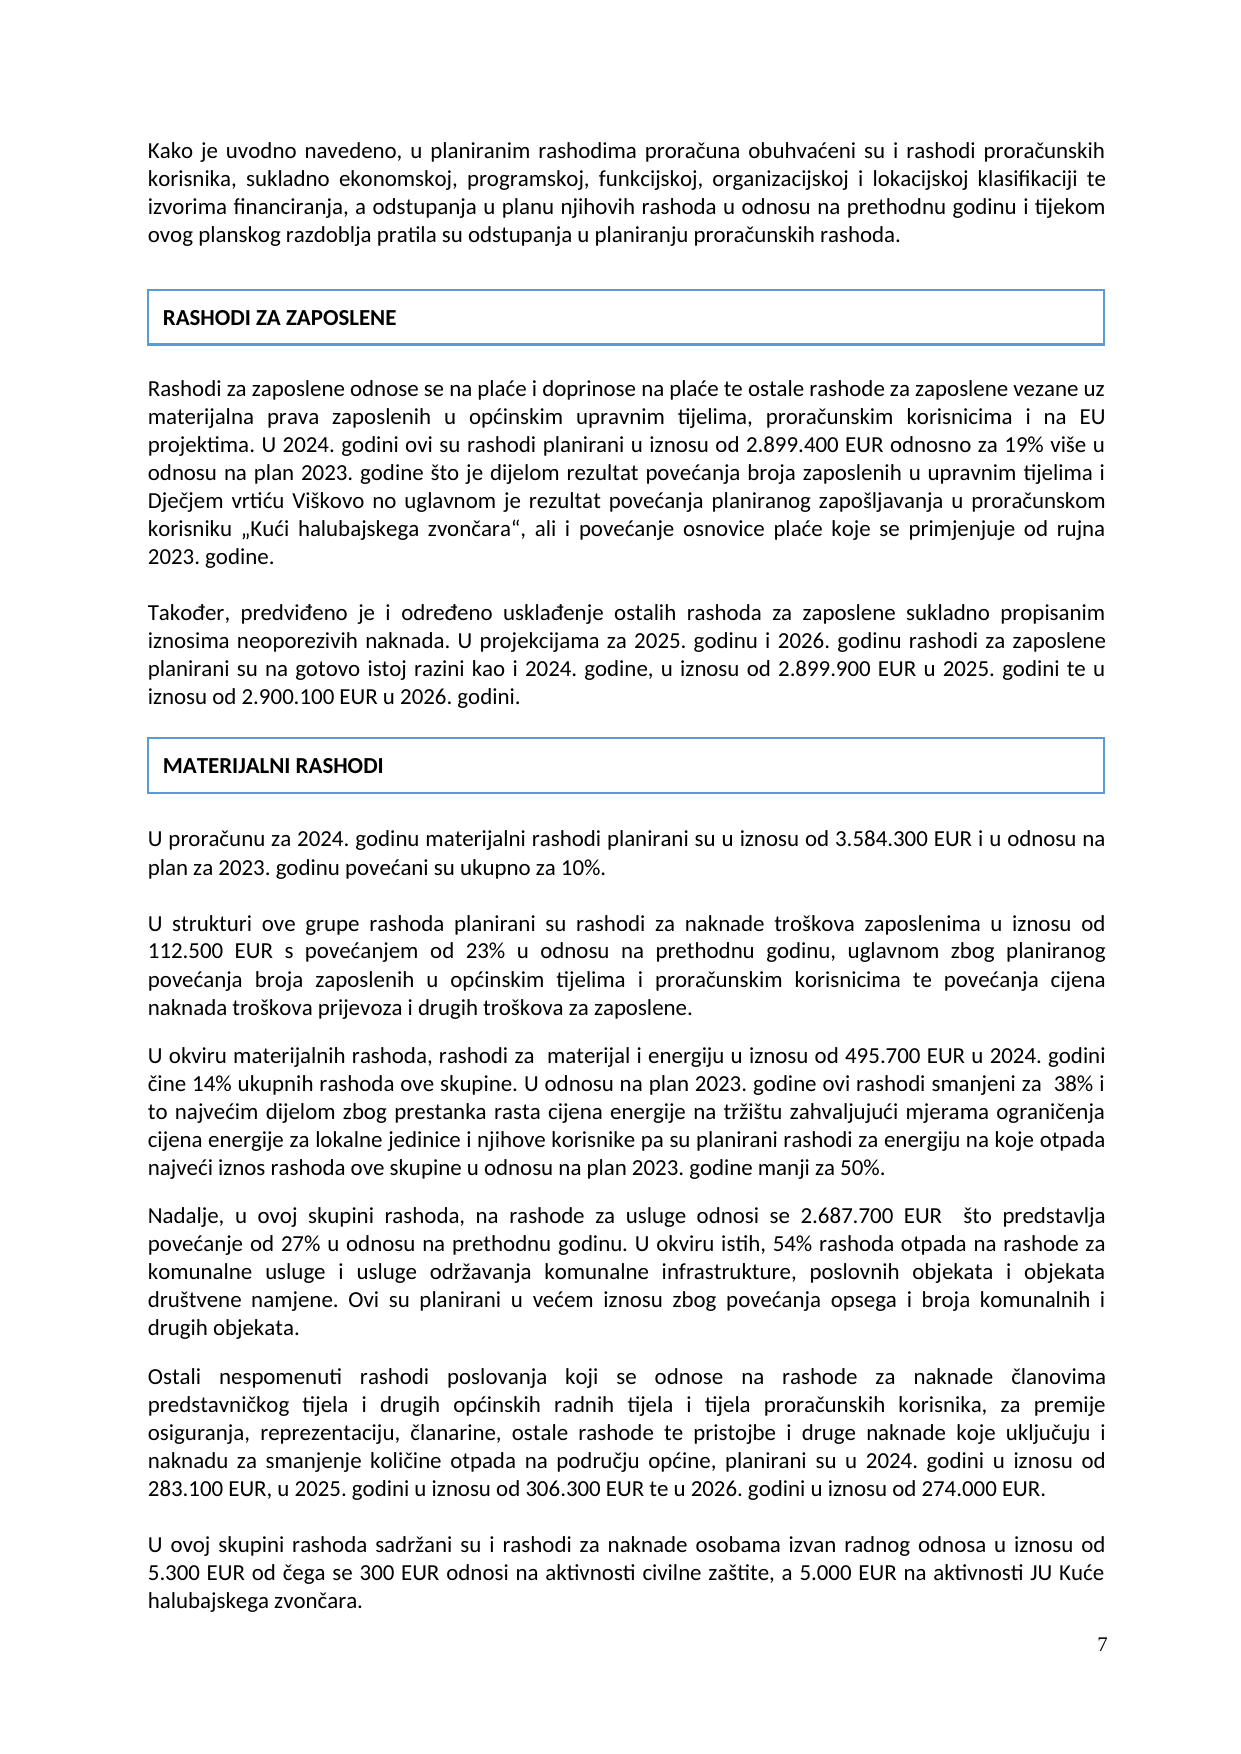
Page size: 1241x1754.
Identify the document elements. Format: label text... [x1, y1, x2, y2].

text U proračunu za 2024. godinu materijalni rashodi planirani su u iznosu od 3.584.300 EUR i u odnosu na plan za 2023. godinu povećani su ukupno za 10%. [148, 824, 1107, 881]
text Nadalje, u ovoj skupini rashoda, na rashode za usluge odnosi se 2.687.700 EUR što predstavlja povećanje od 27% u odnosu na prethodnu godinu. U okviru istih, 54% rashoda otpada na rashode za komunalne usluge i usluge održavanja komunalne infrastrukture, poslovnih objekata i objekata društvene namjene. Ovi su planirani u većem iznosu zbog povećanja opsega i broja komunalnih i drugih objekata. [148, 1201, 1107, 1342]
text Rashodi za zaposlene odnose se na plaće i doprinose na plaće te ostale rashode za zaposlene vezane uz materijalna prava zaposlenih u općinskim upravnim tijelima, proračunskim korisnicima i na EU projektima. U 2024. godini ovi su rashodi planirani u iznosu od 2.899.400 EUR odnosno za 19% više u odnosu na plan 2023. godine što je dijelom rezultat povećanja broja zaposlenih u upravnim tijelima i Dječjem vrtiću Viškovo no uglavnom je rezultat povećanja planiranog zapošljavanja u proračunskom korisniku „Kući halubajskega zvončara“, ali i povećanje osnovice plaće koje se primjenjuje od rujna 2023. godine. [148, 374, 1107, 570]
text U ovoj skupini rashoda sadržani su i rashodi za naknade osobama izvan radnog odnosa u iznosu od 5.300 EUR od čega se 300 EUR odnosi na aktivnosti civilne zaštite, a 5.000 EUR na aktivnosti JU Kuće halubajskega zvončara. [148, 1530, 1107, 1614]
text U okviru materijalnih rashoda, rashodi za materijal i energiju u iznosu od 495.700 EUR u 2024. godini čine 14% ukupnih rashoda ove skupine. U odnosu na plan 2023. godine ovi rashodi smanjeni za 38% i to najvećim dijelom zbog prestanka rasta cijena energije na tržištu zahvaljujući mjerama ograničenja cijena energije za lokalne jedinice i njihove korisnike pa su planirani rashodi za energiju na koje otpada najveći iznos rashoda ove skupine u odnosu na plan 2023. godine manji za 50%. [148, 1041, 1107, 1181]
text Ostali nespomenuti rashodi poslovanja koji se odnose na rashode za naknade članovima predstavničkog tijela i drugih općinskih radnih tijela i tijela proračunskih korisnika, za premije osiguranja, reprezentaciju, članarine, ostale rashode te pristojbe i druge naknade koje uključuju i naknadu za smanjenje količine otpada na području općine, planirani su u 2024. godini u iznosu od 283.100 EUR, u 2025. godini u iznosu od 306.300 EUR te u 2026. godini u iznosu od 274.000 EUR. [148, 1362, 1107, 1502]
text Također, predviđeno je i određeno usklađenje ostalih rashoda za zaposlene sukladno propisanim iznosima neoporezivih naknada. U projekcijama za 2025. godinu i 2026. godinu rashodi za zaposlene planirani su na gotovo istoj razini kao i 2024. godine, u iznosu od 2.899.900 EUR u 2025. godini te u iznosu od 2.900.100 EUR u 2026. godini. [148, 598, 1107, 710]
text Kako je uvodno navedeno, u planiranim rashodima proračuna obuhvaćeni su i rashodi proračunskih korisnika, sukladno ekonomskoj, programskoj, funkcijskoj, organizacijskoj i lokacijskoj klasifikaciji te izvorima financiranja, a odstupanja u planu njihovih rashoda u odnosu na prethodnu godinu i tijekom ovog planskog razdoblja pratila su odstupanja u planiranju proračunskih rashoda. [148, 136, 1107, 248]
text U strukturi ove grupe rashoda planirani su rashodi za naknade troškova zaposlenima u iznosu od 112.500 EUR s povećanjem od 23% u odnosu na prethodnu godinu, uglavnom zbog planiranog povećanja broja zaposlenih u općinskim tijelima i proračunskim korisnicima te povećanja cijena naknada troškova prijevoza i drugih troškova za zaposlene. [148, 909, 1107, 1021]
